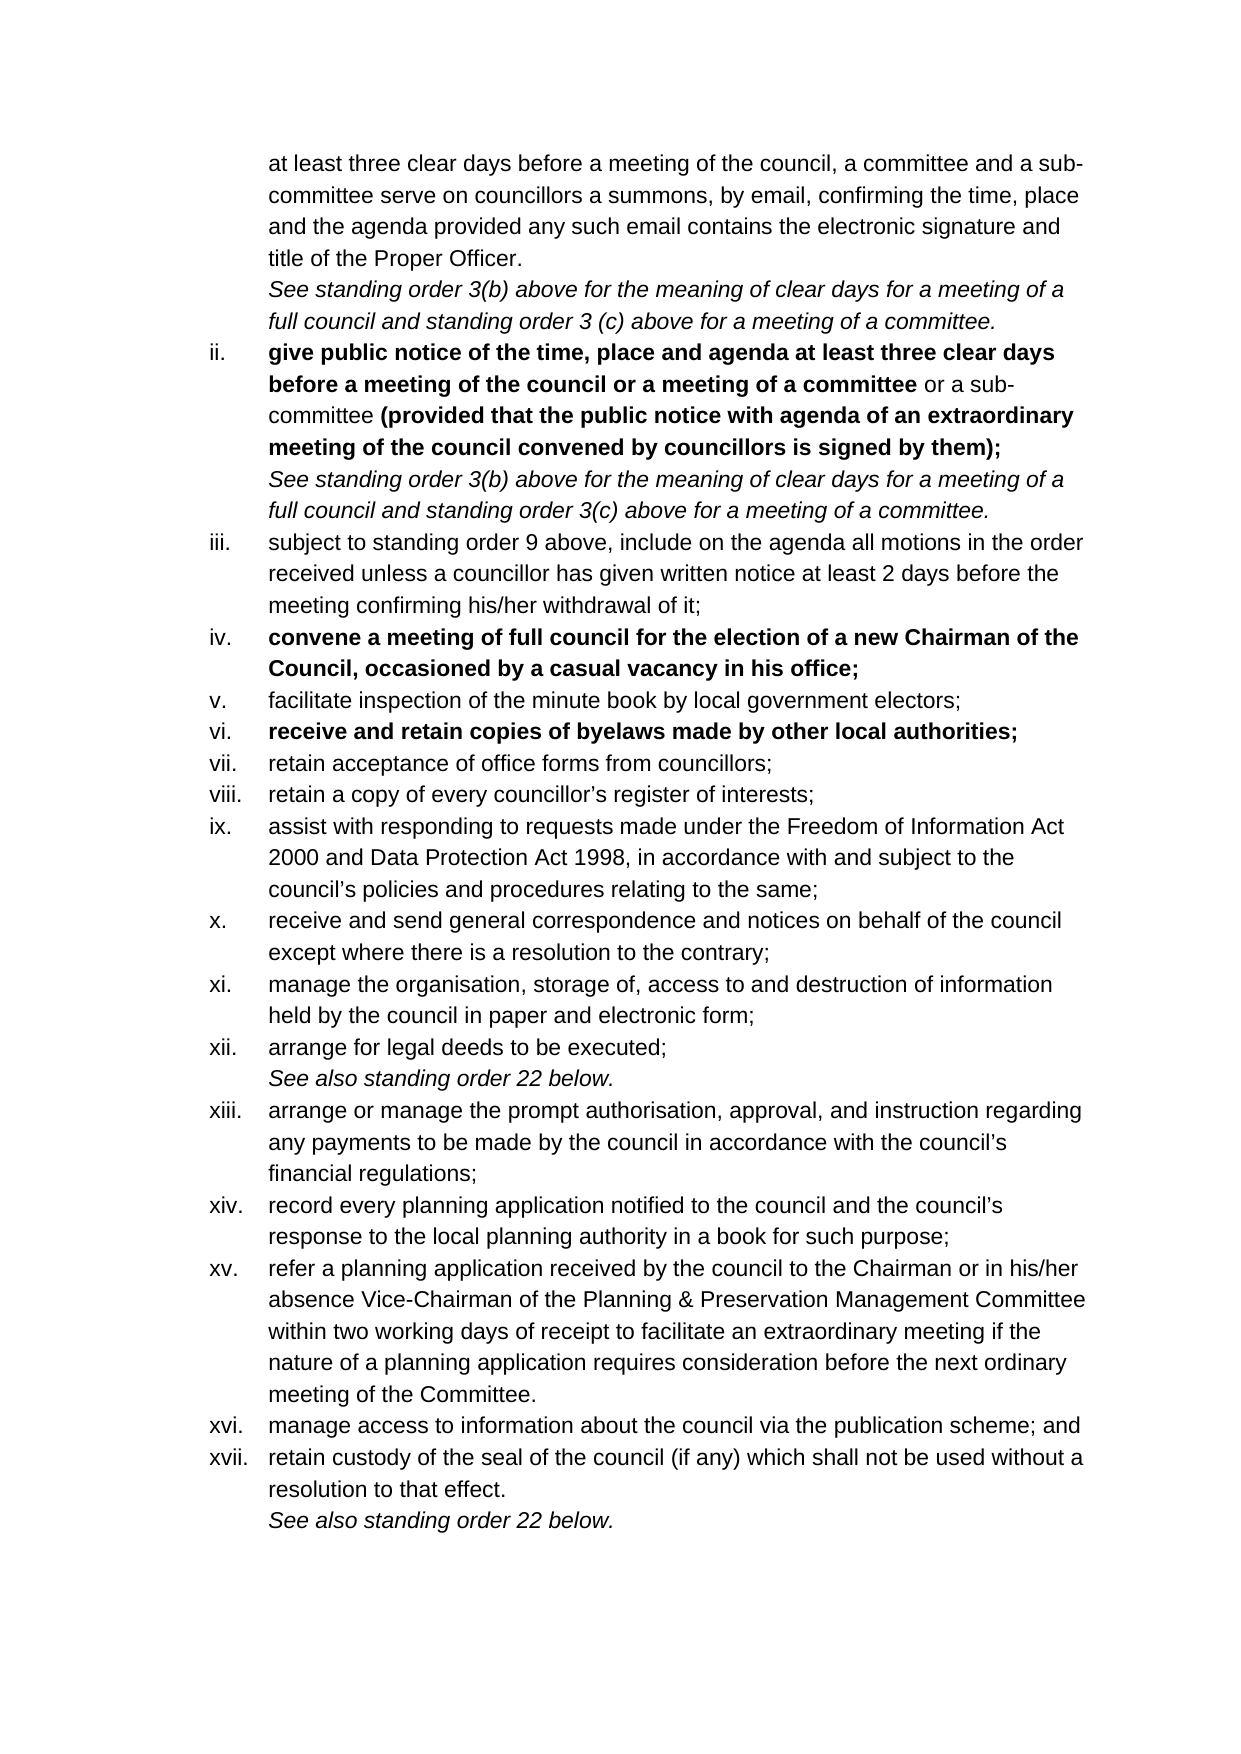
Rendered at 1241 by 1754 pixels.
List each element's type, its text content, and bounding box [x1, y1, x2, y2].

text at least three clear days before a meeting of the council, a committee and a sub-committee serve on councillors a summons, by email, confirming the time, place and the agenda provided any such email contains the electronic signature and title of the Proper Officer. [268, 150, 1090, 271]
list receive and send general correspondence and notices on behalf of the council except where there is a resolution to the contrary; [209, 907, 1090, 965]
list retain acceptance of office forms from councillors; [209, 750, 1090, 776]
list receive and retain copies of byelaws made by other local authorities; [209, 718, 1090, 744]
list arrange or manage the prompt authorisation, approval, and instruction regarding any payments to be made by the council in accordance with the council’s financial regulations; [209, 1097, 1090, 1186]
list retain a copy of every councillor’s register of interests; [209, 781, 1090, 808]
list manage access to information about the council via the publication scheme; and [209, 1412, 1090, 1439]
list manage the organisation, storage of, access to and destruction of information held by the council in paper and electronic form; [209, 971, 1090, 1028]
list facilitate inspection of the minute book by local government electors; [209, 687, 1090, 713]
text See standing order 3(b) above for the meaning of clear days for a meeting of a full council and standing order 3 (c) above for a meeting of a committee. [268, 276, 1090, 334]
text See also standing order 22 below. [268, 1065, 1090, 1092]
text See standing order 3(b) above for the meaning of clear days for a meeting of a full council and standing order 3(c) above for a meeting of a committee. [268, 466, 1090, 523]
text See also standing order 22 below. [268, 1507, 1090, 1533]
list give public notice of the time, place and agenda at least three clear days before a meeting of the council or a meeting of a committee or a sub-committee (provided that the public notice with agenda of an extraordinary meeting of the council convened by councillors is signed by them); [209, 339, 1090, 460]
list assist with responding to requests made under the Freedom of Information Act 2000 and Data Protection Act 1998, in accordance with and subject to the council’s policies and procedures relating to the same; [209, 813, 1090, 902]
list refer a planning application received by the council to the Chairman or in his/her absence Vice-Chairman of the Planning & Preservation Management Committee within two working days of receipt to facilitate an extraordinary meeting if the nature of a planning application requires consideration before the next ordinary meeting of the Committee. [209, 1255, 1090, 1407]
list convene a meeting of full council for the election of a new Chairman of the Council, occasioned by a casual vacancy in his office; [209, 623, 1090, 681]
list retain custody of the seal of the council (if any) which shall not be used without a resolution to that effect. [209, 1444, 1090, 1502]
list subject to standing order 9 above, include on the agenda all motions in the order received unless a councillor has given written notice at least 2 days before the meeting confirming his/her withdrawal of it; [209, 529, 1090, 618]
list record every planning application notified to the council and the council’s response to the local planning authority in a book for such purpose; [209, 1192, 1090, 1249]
list arrange for legal deeds to be executed; [209, 1034, 1090, 1060]
